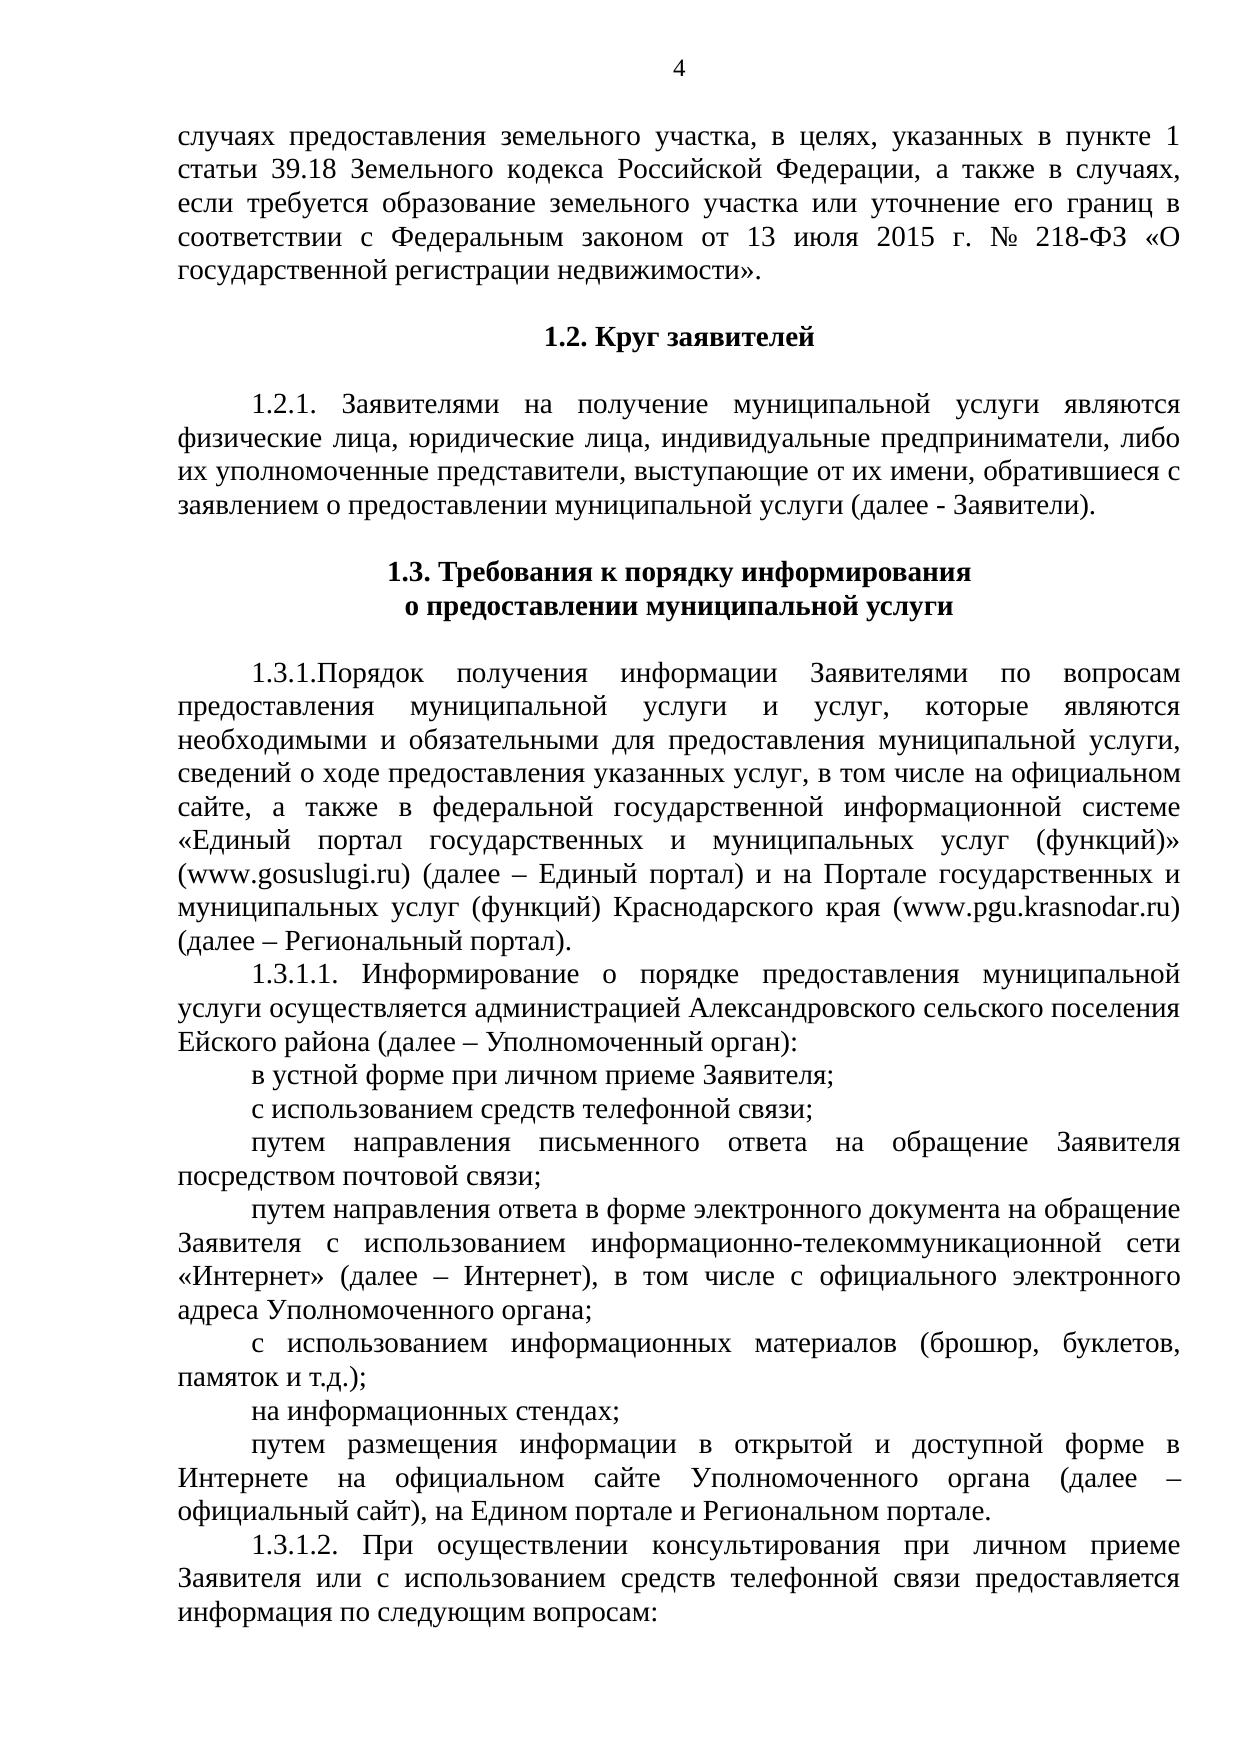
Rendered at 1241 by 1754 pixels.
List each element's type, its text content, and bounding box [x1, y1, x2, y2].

text 1.2. Круг заявителей [177, 319, 1181, 353]
text путем направления ответа в форме электронного документа на обращение Заявителя с использованием информационно-телекоммуникационной сети «Интернет» (далее – Интернет), в том числе с официального электронного адреса Уполномоченного органа; [177, 1191, 1181, 1326]
text 1.3.1.1. Информирование о порядке предоставления муниципальной услуги осуществляется администрацией Александровского сельского поселения Ейского района (далее – Уполномоченный орган): [177, 957, 1181, 1057]
text с использованием средств телефонной связи; [177, 1091, 1181, 1124]
text в устной форме при личном приеме Заявителя; [177, 1057, 1181, 1091]
text о предоставлении муниципальной услуги [177, 588, 1181, 621]
text 1.3.1.Порядок получения информации Заявителями по вопросам предоставления муниципальной услуги и услуг, которые являются необходимыми и обязательными для предоставления муниципальной услуги, сведений о ходе предоставления указанных услуг, в том числе на официальном сайте, а также в федеральной государственной информационной системе «Единый портал государственных и муниципальных услуг (функций)» (www.gosuslugi.ru) (далее – Единый портал) и на Портале государственных и муниципальных услуг (функций) Краснодарского края (www.pgu.krasnodar.ru) (далее – Региональный портал). [177, 655, 1181, 957]
text путем направления письменного ответа на обращение Заявителя посредством почтовой связи; [177, 1124, 1181, 1191]
text 1.2.1. Заявителями на получение муниципальной услуги являются физические лица, юридические лица, индивидуальные предприниматели, либо их уполномоченные представители, выступающие от их имени, обратившиеся с заявлением о предоставлении муниципальной услуги (далее - Заявители). [177, 386, 1181, 521]
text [177, 118, 1181, 286]
text путем размещения информации в открытой и доступной форме в Интернете на официальном сайте Уполномоченного органа (далее – официальный сайт), на Едином портале и Региональном портале. [177, 1426, 1181, 1527]
text 1.3. Требования к порядку информирования [177, 554, 1181, 588]
text с использованием информационных материалов (брошюр, буклетов, памяток и т.д.); [177, 1326, 1181, 1393]
text 1.3.1.2. При осуществлении консультирования при личном приеме Заявителя или с использованием средств телефонной связи предоставляется информация по следующим вопросам: [177, 1527, 1181, 1627]
text на информационных стендах; [177, 1393, 1181, 1426]
